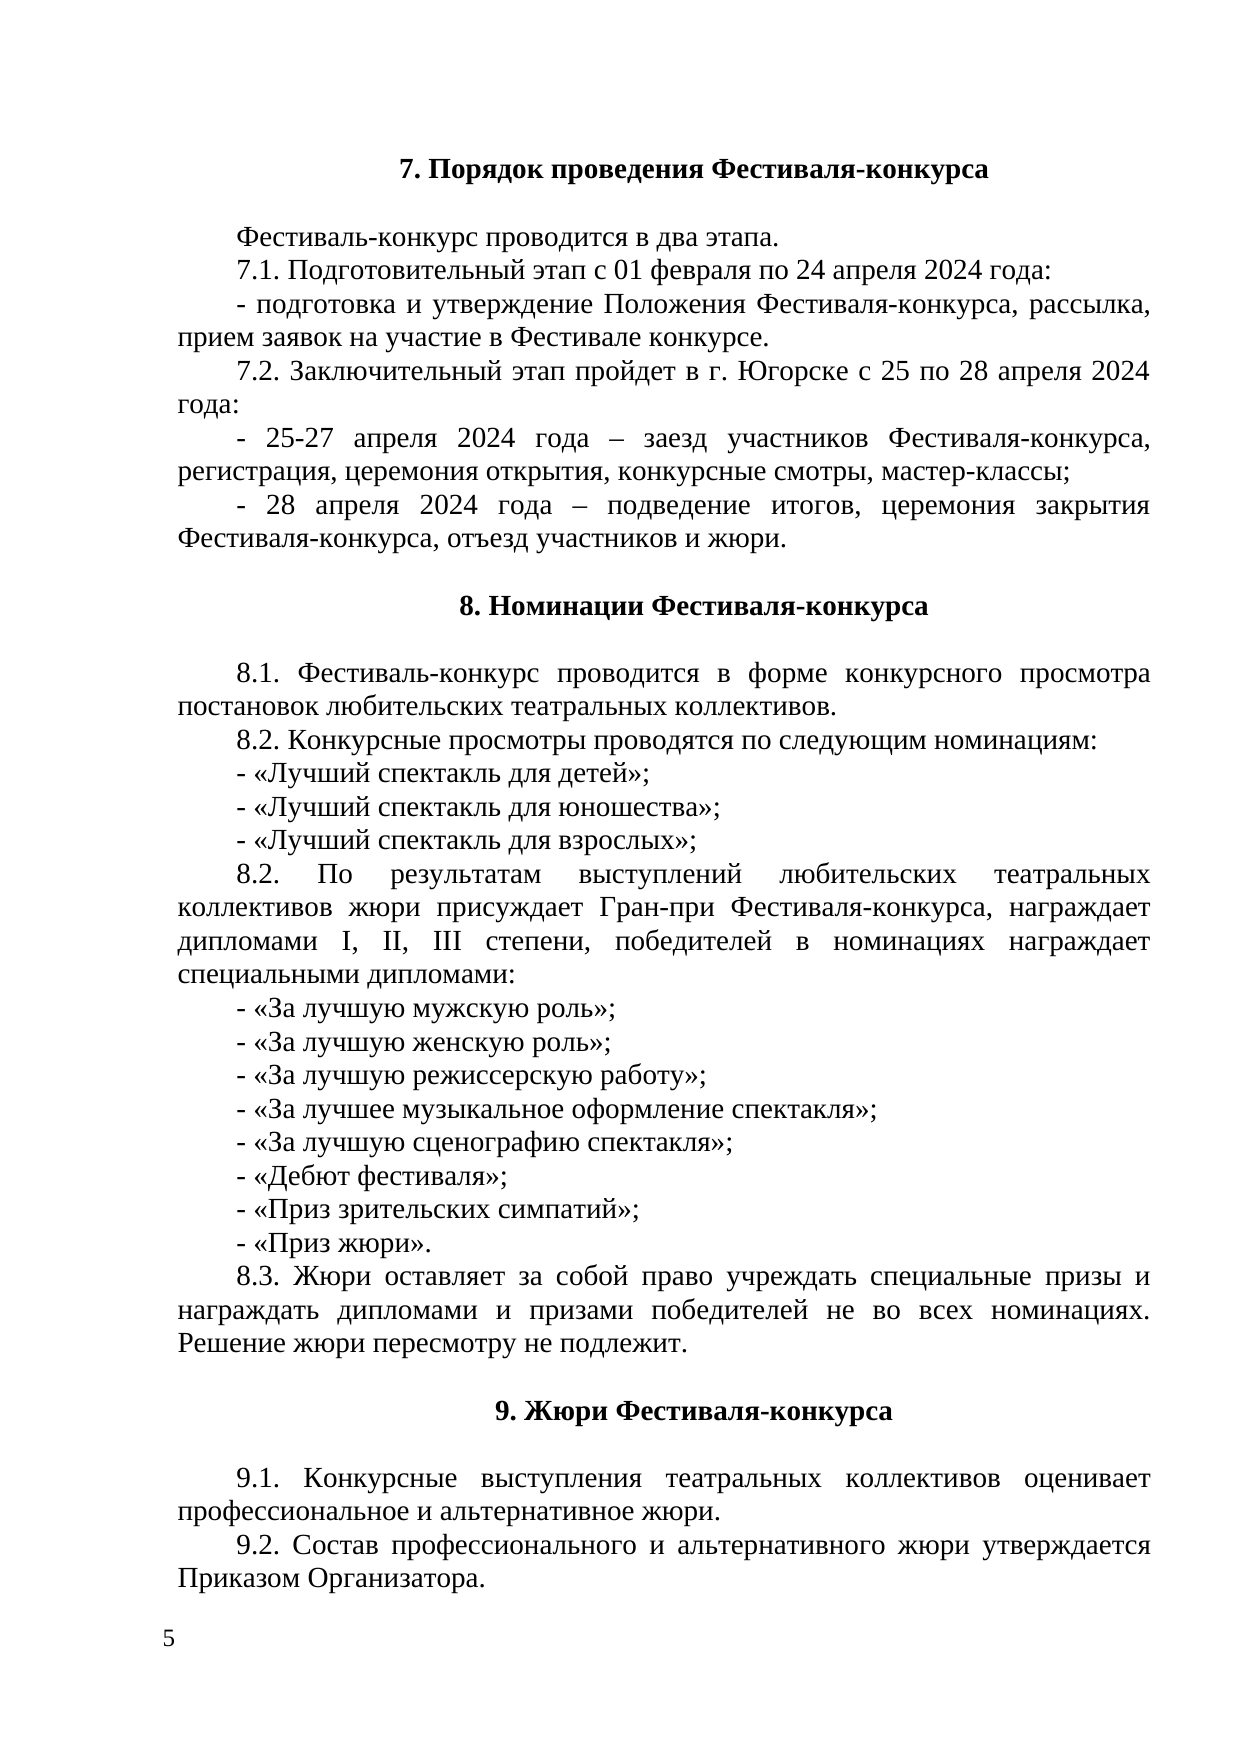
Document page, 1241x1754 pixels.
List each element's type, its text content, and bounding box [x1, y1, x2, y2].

text 8.3. Жюри оставляет за собой право учреждать специальные призы и награждать дипломами и призами победителей не во всех номинациях. Решение жюри пересмотру не подлежит. [177, 1258, 1152, 1359]
text 9.1. Конкурсные выступления театральных коллективов оценивает профессиональное и альтернативное жюри. [177, 1460, 1152, 1527]
text - «Приз зрительских симпатий»; [177, 1191, 1152, 1225]
text - «Лучший спектакль для юношества»; [177, 789, 1152, 822]
text 7.1. Подготовительный этап с 01 февраля по 24 апреля 2024 года: [177, 252, 1152, 286]
text - 25-27 апреля 2024 года – заезд участников Фестиваля-конкурса, регистрация, церемония открытия, конкурсные смотры, мастер-классы; [177, 420, 1152, 487]
text - «Лучший спектакль для взрослых»; [177, 822, 1152, 856]
text - «За лучшее музыкальное оформление спектакля»; [177, 1091, 1152, 1124]
text - «Дебют фестиваля»; [177, 1158, 1152, 1191]
text 9. Жюри Фестиваля-конкурса [177, 1393, 1152, 1426]
text - «За лучшую мужскую роль»; [177, 990, 1152, 1024]
text 8. Номинации Фестиваля-конкурса [177, 588, 1152, 621]
text - 28 апреля 2024 года – подведение итогов, церемония закрытия Фестиваля-конкурса, отъезд участников и жюри. [177, 487, 1152, 554]
text - «За лучшую женскую роль»; [177, 1024, 1152, 1057]
text - «За лучшую сценографию спектакля»; [177, 1124, 1152, 1158]
text 9.2. Состав профессионального и альтернативного жюри утверждается Приказом Организатора. [177, 1527, 1152, 1594]
text 8.2. По результатам выступлений любительских театральных коллективов жюри присуждает Гран-при Фестиваля-конкурса, награждает дипломами I, II, III степени, победителей в номинациях награждает специальными дипломами: [177, 856, 1152, 990]
text - «За лучшую режиссерскую работу»; [177, 1057, 1152, 1091]
text 7. Порядок проведения Фестиваля-конкурса [177, 152, 1152, 185]
text - подготовка и утверждение Положения Фестиваля-конкурса, рассылка, прием заявок на участие в Фестивале конкурсе. [177, 286, 1152, 353]
text 7.2. Заключительный этап пройдет в г. Югорске с 25 по 28 апреля 2024 года: [177, 353, 1152, 420]
text - «Приз жюри». [177, 1225, 1152, 1258]
text 8.2. Конкурсные просмотры проводятся по следующим номинациям: [177, 722, 1152, 755]
text - «Лучший спектакль для детей»; [177, 755, 1152, 789]
text Фестиваль-конкурс проводится в два этапа. [177, 219, 1152, 252]
text 8.1. Фестиваль-конкурс проводится в форме конкурсного просмотра постановок любительских театральных коллективов. [177, 655, 1152, 722]
